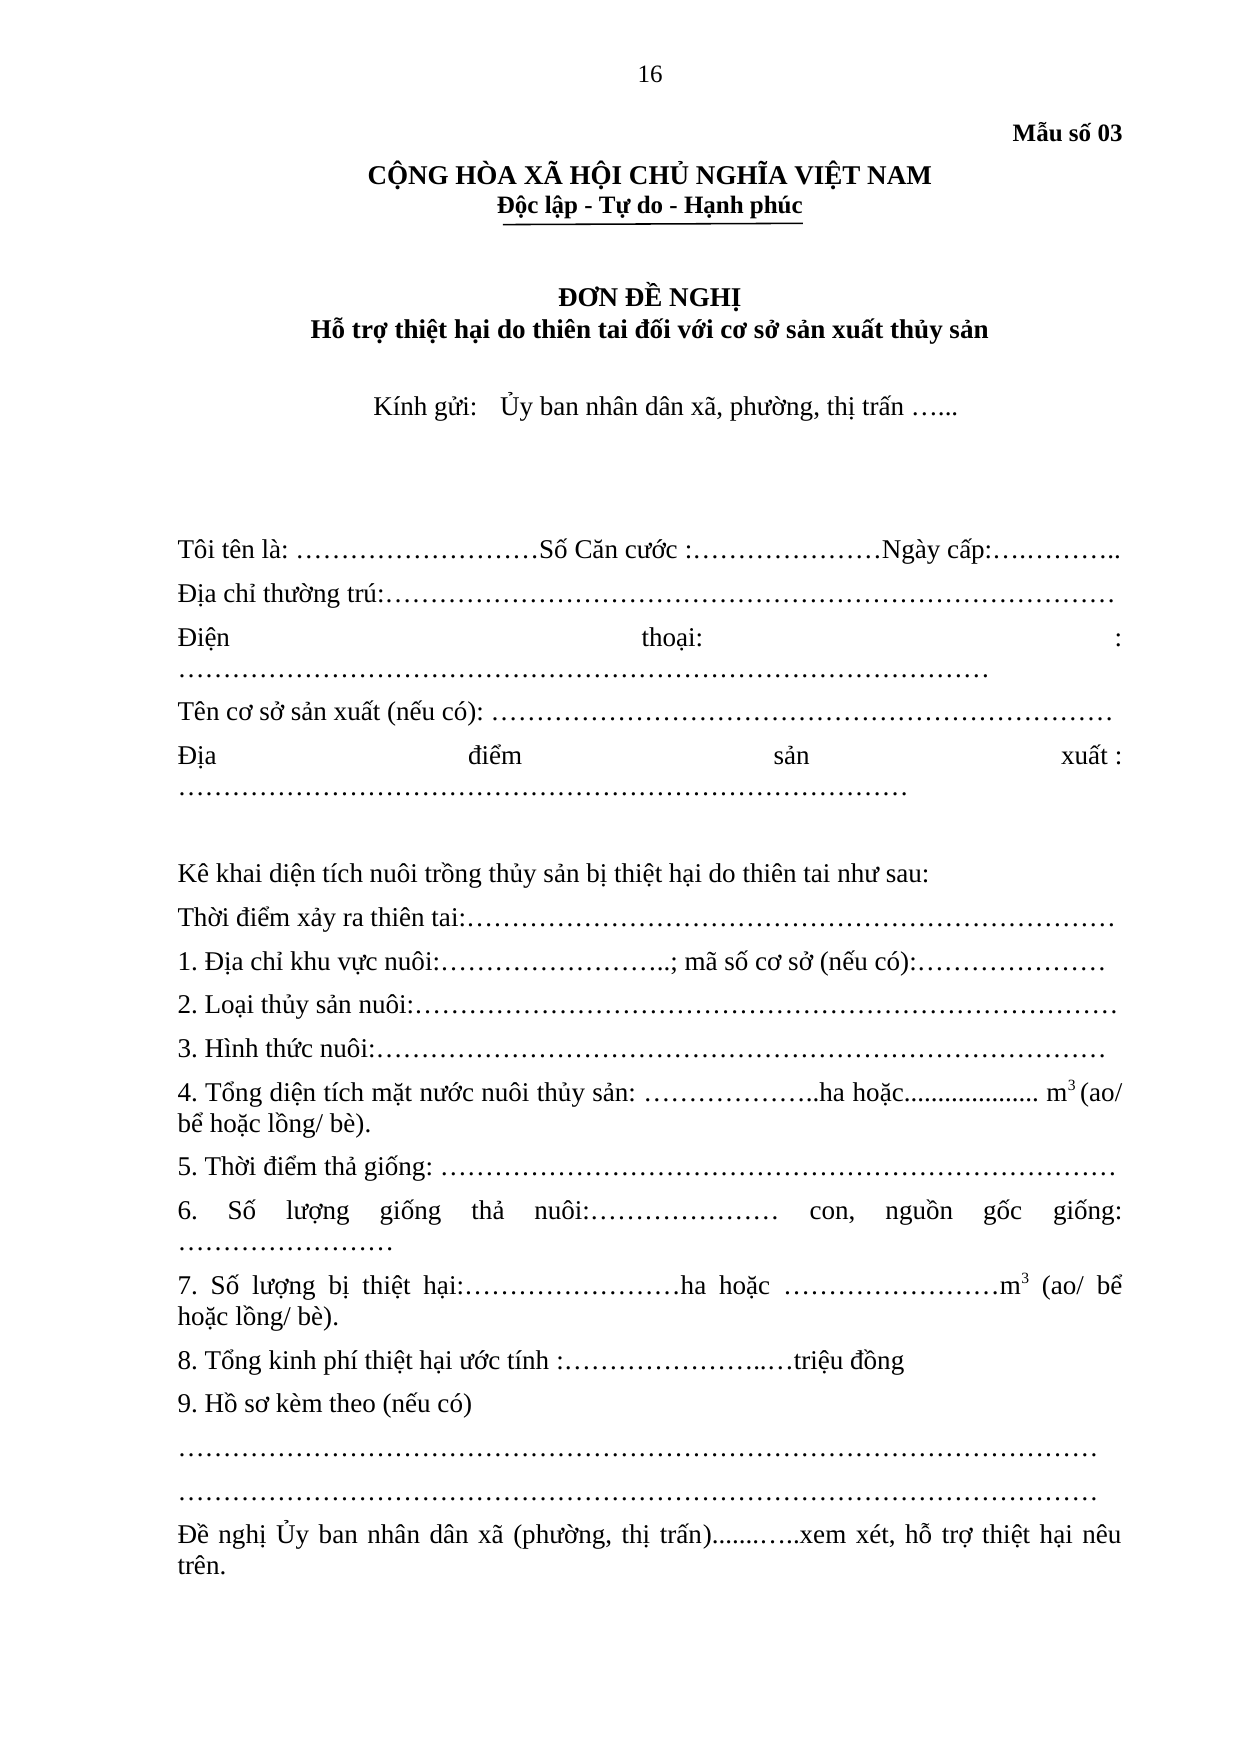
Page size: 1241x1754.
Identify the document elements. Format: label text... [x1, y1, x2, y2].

text 3. Hình thức nuôi:……………………………………………………………………… [177, 1032, 1122, 1063]
text CỘNG HÒA XÃ HỘI CHỦ NGHĨA VIỆT NAM Độc lập - Tự do - Hạnh phúc [177, 159, 1122, 253]
text ………………………………………………………………………………………… [177, 1431, 1122, 1462]
text Tôi tên là: ………………………Số Căn cước :…………………Ngày cấp:….……….. [177, 533, 1122, 564]
text 4. Tổng diện tích mặt nước nuôi thủy sản: ………………..ha hoặc.................... m3 (ao/ bể hoặc lồng/ bè). [177, 1076, 1122, 1138]
text 2. Loại thủy sản nuôi:…………………………………………………………………… [177, 988, 1122, 1019]
text ………………………………………………………………………………………… [177, 1475, 1122, 1506]
text 1. Địa chỉ khu vực nuôi:……………………..; mã số cơ sở (nếu có):………………… [177, 945, 1122, 976]
table_header Kính gửi: [177, 378, 488, 477]
text ĐƠN ĐỀ NGHỊ [177, 282, 1122, 313]
text 8. Tổng kinh phí thiệt hại ước tính :…………………..…triệu đồng [177, 1344, 1122, 1375]
text 7. Số lượng bị thiệt hại:……………………ha hoặc ……………………m3 (ao/ bể hoặc lồng/ bè). [177, 1269, 1122, 1331]
text Điện thoại: :……………………………………………………………………………… [177, 621, 1122, 683]
text Tên cơ sở sản xuất (nếu có): …………………………………………………………… [177, 695, 1122, 727]
text Địa chỉ thường trú:……………………………………………………………………… [177, 577, 1122, 608]
table_header Ủy ban nhân dân xã, phường, thị trấn …... [489, 378, 1100, 477]
text Mẫu số 03 [177, 118, 1122, 147]
text 6. Số lượng giống thả nuôi:………………… con, nguồn gốc giống: …………………… [177, 1194, 1122, 1256]
text Hỗ trợ thiệt hại do thiên tai đối với cơ sở sản xuất thủy sản [177, 313, 1122, 344]
text Đề nghị Ủy ban nhân dân xã (phường, thị trấn).......…..xem xét, hỗ trợ thiệt hại nêu trên. [177, 1518, 1122, 1581]
text Kê khai diện tích nuôi trồng thủy sản bị thiệt hại do thiên tai như sau: [177, 857, 1122, 889]
text 9. Hồ sơ kèm theo (nếu có) [177, 1387, 1122, 1418]
text 5. Thời điểm thả giống: ………………………………………………………………… [177, 1151, 1122, 1182]
text Địa điểm sản xuất : ……………………………………………………………………… [177, 739, 1122, 801]
text Thời điểm xảy ra thiên tai:……………………………………………………………… [177, 901, 1122, 932]
